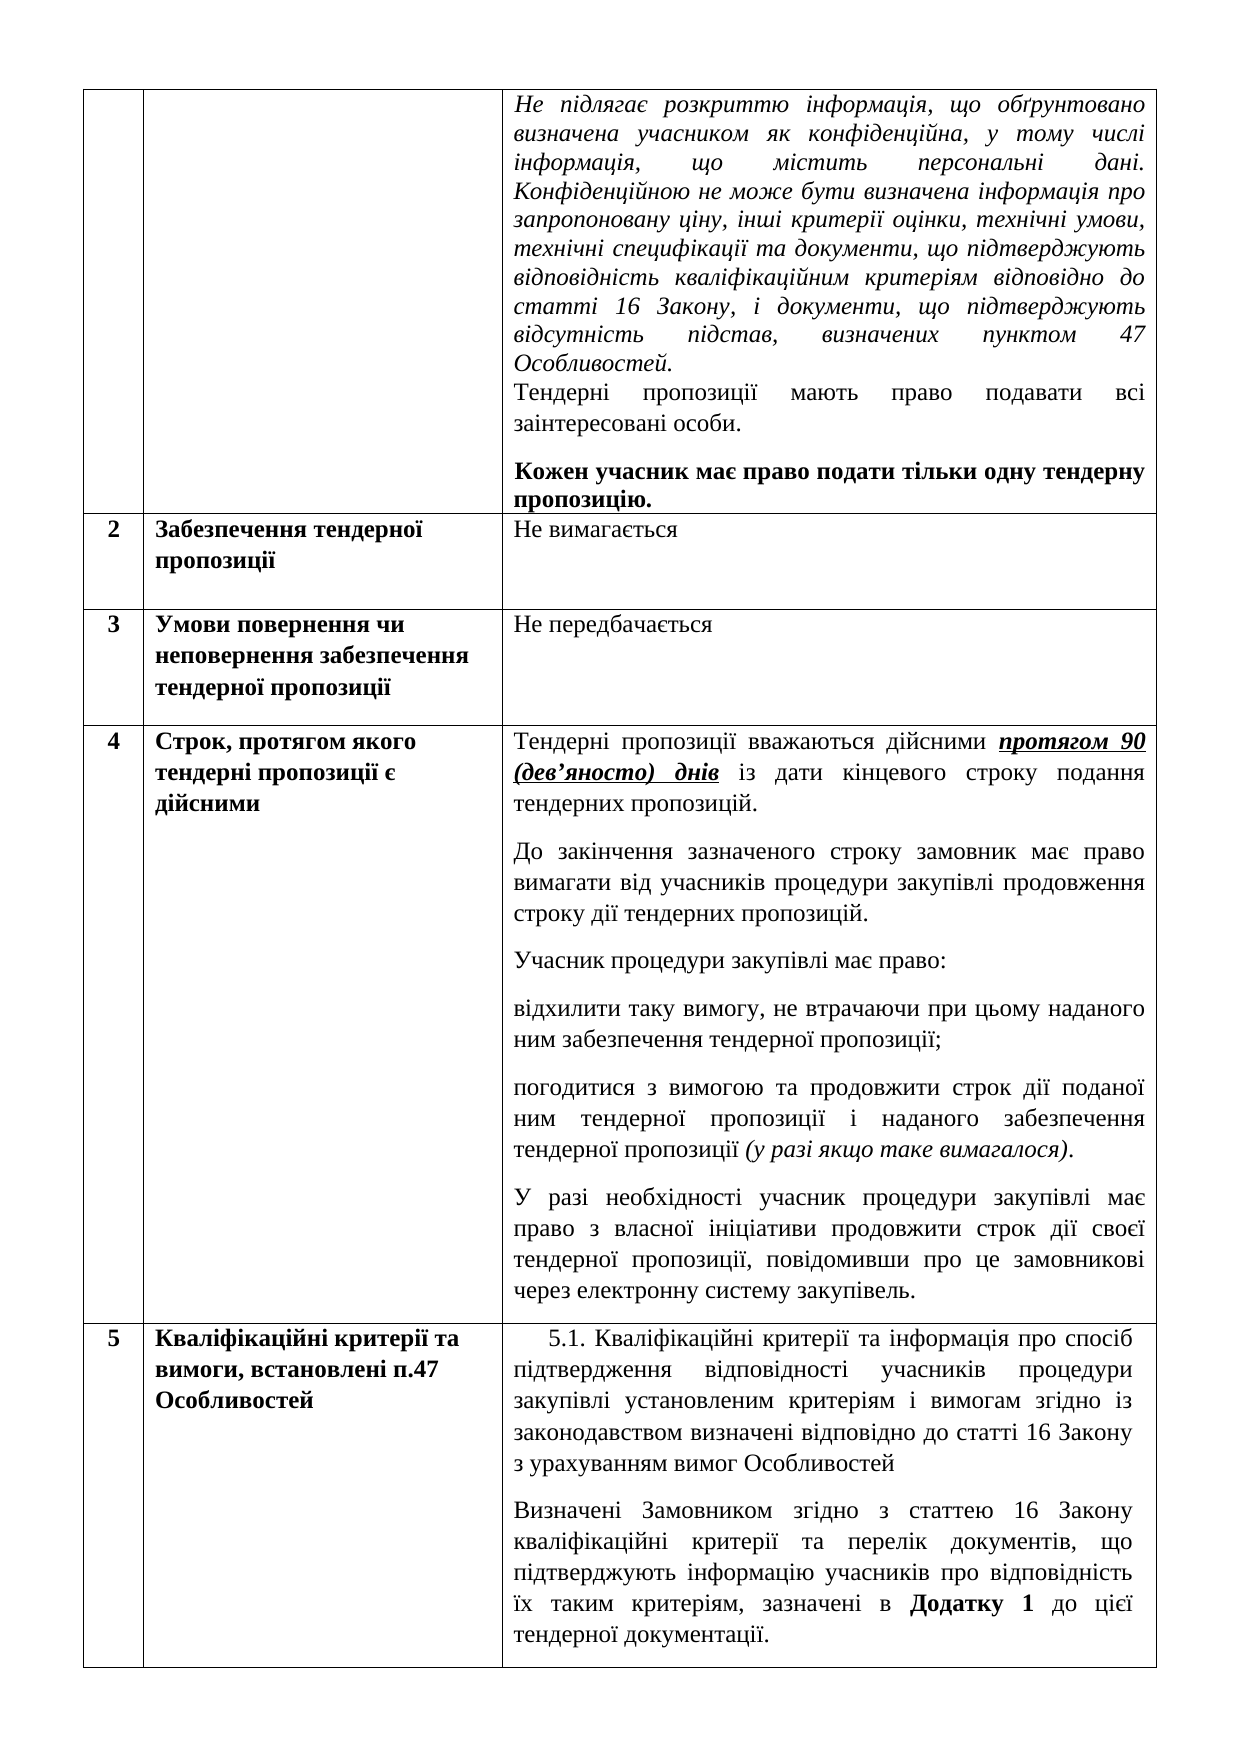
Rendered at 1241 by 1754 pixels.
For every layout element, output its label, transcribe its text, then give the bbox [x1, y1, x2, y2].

table_cell Не вимагається [503, 514, 1156, 608]
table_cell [144, 90, 502, 513]
table_cell Забезпечення тендерної пропозиції [144, 514, 502, 608]
table_cell 5 [84, 1324, 143, 1667]
table_cell 2 [84, 514, 143, 608]
table_cell 1 [84, 90, 143, 513]
table_cell Умови повернення чи неповернення забезпечення тендерної пропозиції [144, 610, 502, 725]
table_cell Тендерні пропозиції вважаються дійсними протягом 90 (дев’яносто) днів із дати кінцевого строку подання тендерних пропозицій. До закінчення зазначеного строку замовник має право вимагати від учасників процедури закупівлі продовження строку дії тендерних пропозицій. Учасник процедури закупівлі має право: відхилити таку вимогу, не втрачаючи при цьому наданого ним забезпечення тендерної пропозиції; погодитися з вимогою та продовжити строк дії поданої ним тендерної пропозиції і наданого забезпечення тендерної пропозиції (у разі якщо таке вимагалося). У разі необхідності учасник процедури закупівлі має право з власної ініціативи продовжити строк дії своєї тендерної пропозиції, повідомивши про це замовникові через електронну систему закупівель. [503, 726, 1156, 1322]
table_cell 3 [84, 610, 143, 725]
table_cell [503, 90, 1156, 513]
table_cell Строк, протягом якого тендерні пропозиції є дійсними [144, 726, 502, 1322]
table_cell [503, 1324, 1156, 1667]
table_cell Не передбачається [503, 610, 1156, 725]
table_cell 4 [84, 726, 143, 1322]
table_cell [144, 1324, 502, 1667]
